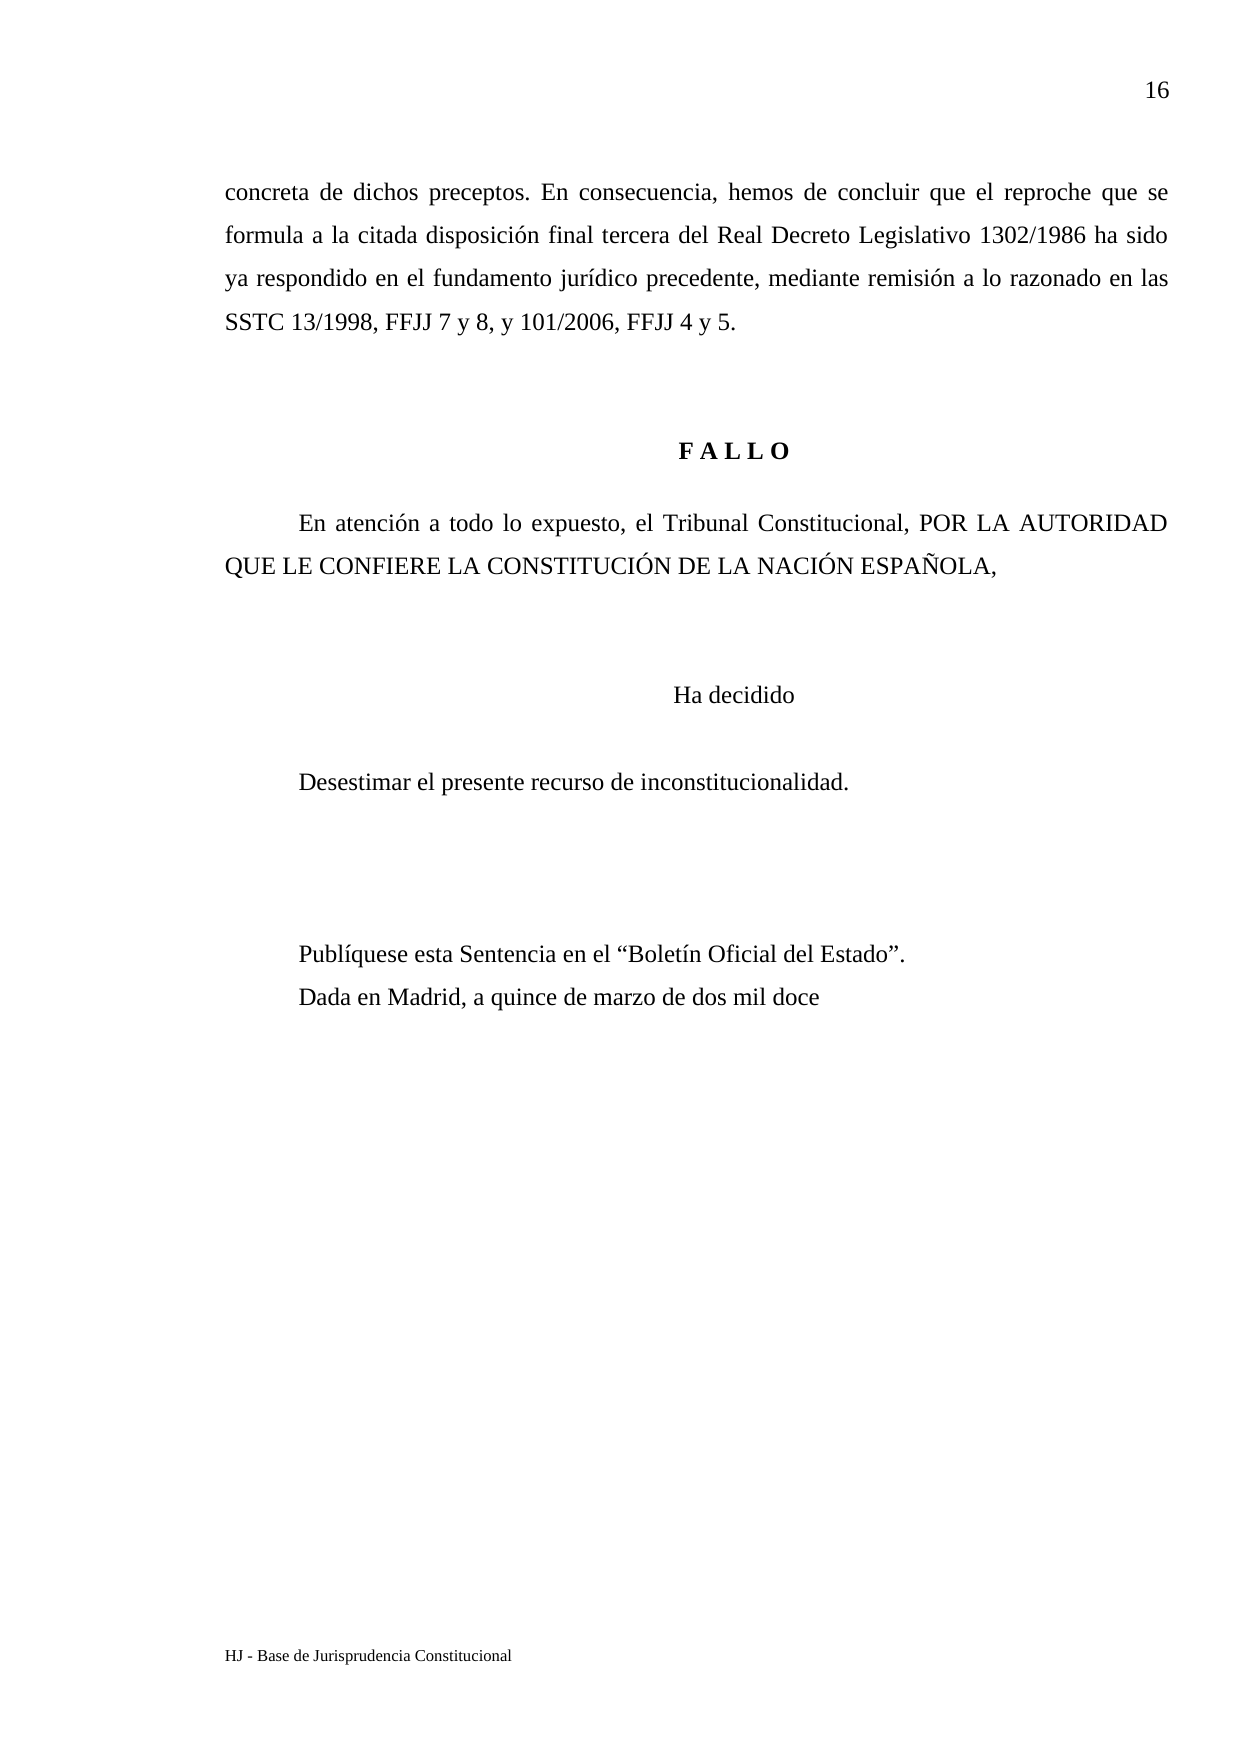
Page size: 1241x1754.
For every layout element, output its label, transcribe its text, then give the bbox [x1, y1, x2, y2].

text En atención a todo lo expuesto, el Tribunal Constitucional, POR LA AUTORIDAD QUE LE CONFIERE LA CONSTITUCIÓN DE LA NACIÓN ESPAÑOLA, [224, 508, 1169, 580]
text Desestimar el presente recurso de inconstitucionalidad. [224, 767, 1169, 795]
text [224, 177, 1169, 335]
subtitle F A L L O [224, 436, 1169, 465]
text Publíquese esta Sentencia en el “Boletín Oficial del Estado”. [224, 939, 1169, 968]
text Dada en Madrid, a quince de marzo de dos mil doce [224, 982, 1169, 1011]
text Ha decidido [224, 680, 1169, 709]
